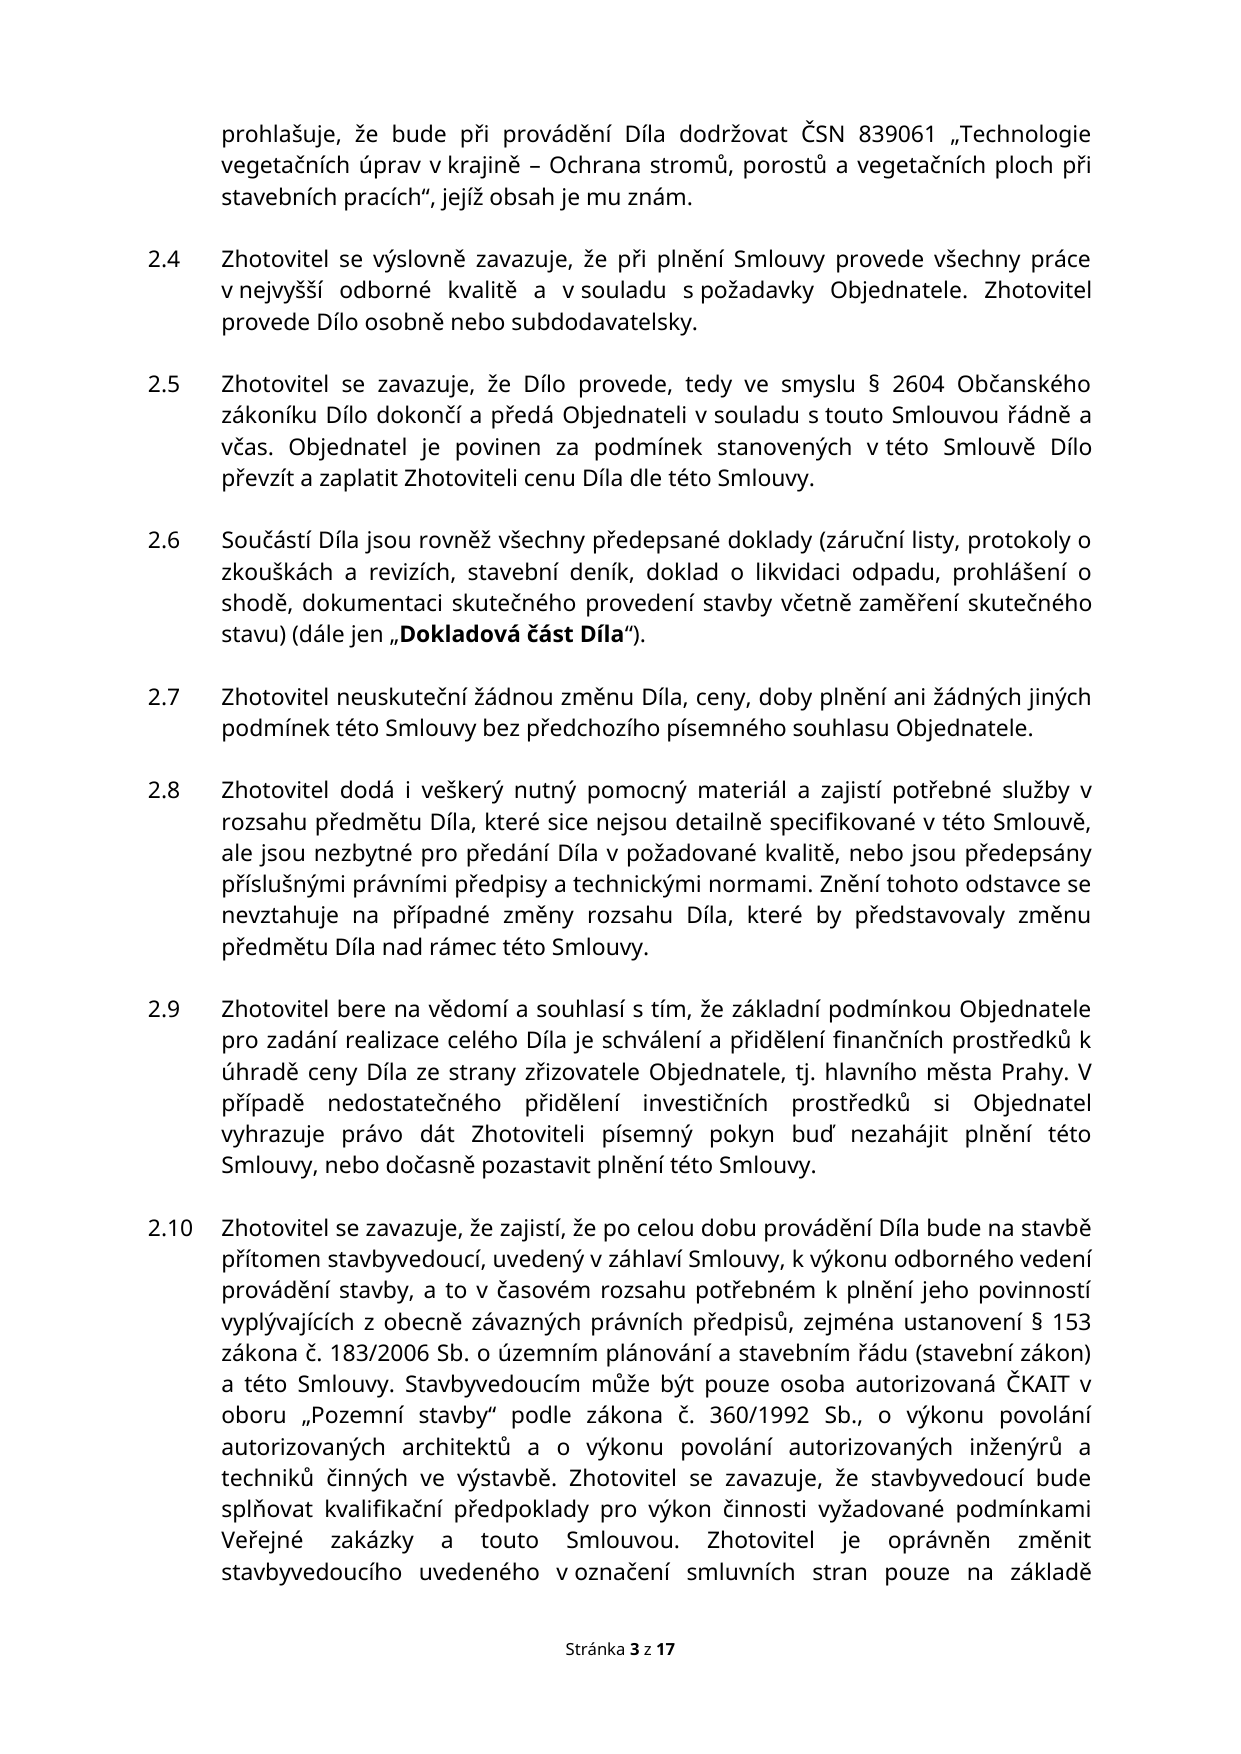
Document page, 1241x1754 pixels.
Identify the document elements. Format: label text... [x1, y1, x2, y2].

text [148, 118, 1092, 212]
text 2.4 Zhotovitel se výslovně zavazuje, že při plnění Smlouvy provede všechny práce v nejvyšší odborné kvalitě a v souladu s požadavky Objednatele. Zhotovitel provede Dílo osobně nebo subdodavatelsky. [148, 243, 1092, 337]
text 2.6 Součástí Díla jsou rovněž všechny předepsané doklady (záruční listy, protokoly o zkouškách a revizích, stavební deník, doklad o likvidaci odpadu, prohlášení o shodě, dokumentaci skutečného provedení stavby včetně zaměření skutečného stavu) (dále jen „Dokladová část Díla“). [148, 524, 1092, 649]
text 2.7 Zhotovitel neuskuteční žádnou změnu Díla, ceny, doby plnění ani žádných jiných podmínek této Smlouvy bez předchozího písemného souhlasu Objednatele. [148, 681, 1092, 743]
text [148, 1212, 1092, 1587]
text 2.5 Zhotovitel se zavazuje, že Dílo provede, tedy ve smyslu § 2604 Občanského zákoníku Dílo dokončí a předá Objednateli v souladu s touto Smlouvou řádně a včas. Objednatel je povinen za podmínek stanovených v této Smlouvě Dílo převzít a zaplatit Zhotoviteli cenu Díla dle této Smlouvy. [148, 368, 1092, 493]
text 2.8 Zhotovitel dodá i veškerý nutný pomocný materiál a zajistí potřebné služby v rozsahu předmětu Díla, které sice nejsou detailně specifikované v této Smlouvě, ale jsou nezbytné pro předání Díla v požadované kvalitě, nebo jsou předepsány příslušnými právními předpisy a technickými normami. Znění tohoto odstavce se nevztahuje na případné změny rozsahu Díla, které by představovaly změnu předmětu Díla nad rámec této Smlouvy. [148, 774, 1092, 962]
text 2.9 Zhotovitel bere na vědomí a souhlasí s tím, že základní podmínkou Objednatele pro zadání realizace celého Díla je schválení a přidělení finančních prostředků k úhradě ceny Díla ze strany zřizovatele Objednatele, tj. hlavního města Prahy. V případě nedostatečného přidělení investičních prostředků si Objednatel vyhrazuje právo dát Zhotoviteli písemný pokyn buď nezahájit plnění této Smlouvy, nebo dočasně pozastavit plnění této Smlouvy. [148, 993, 1092, 1181]
